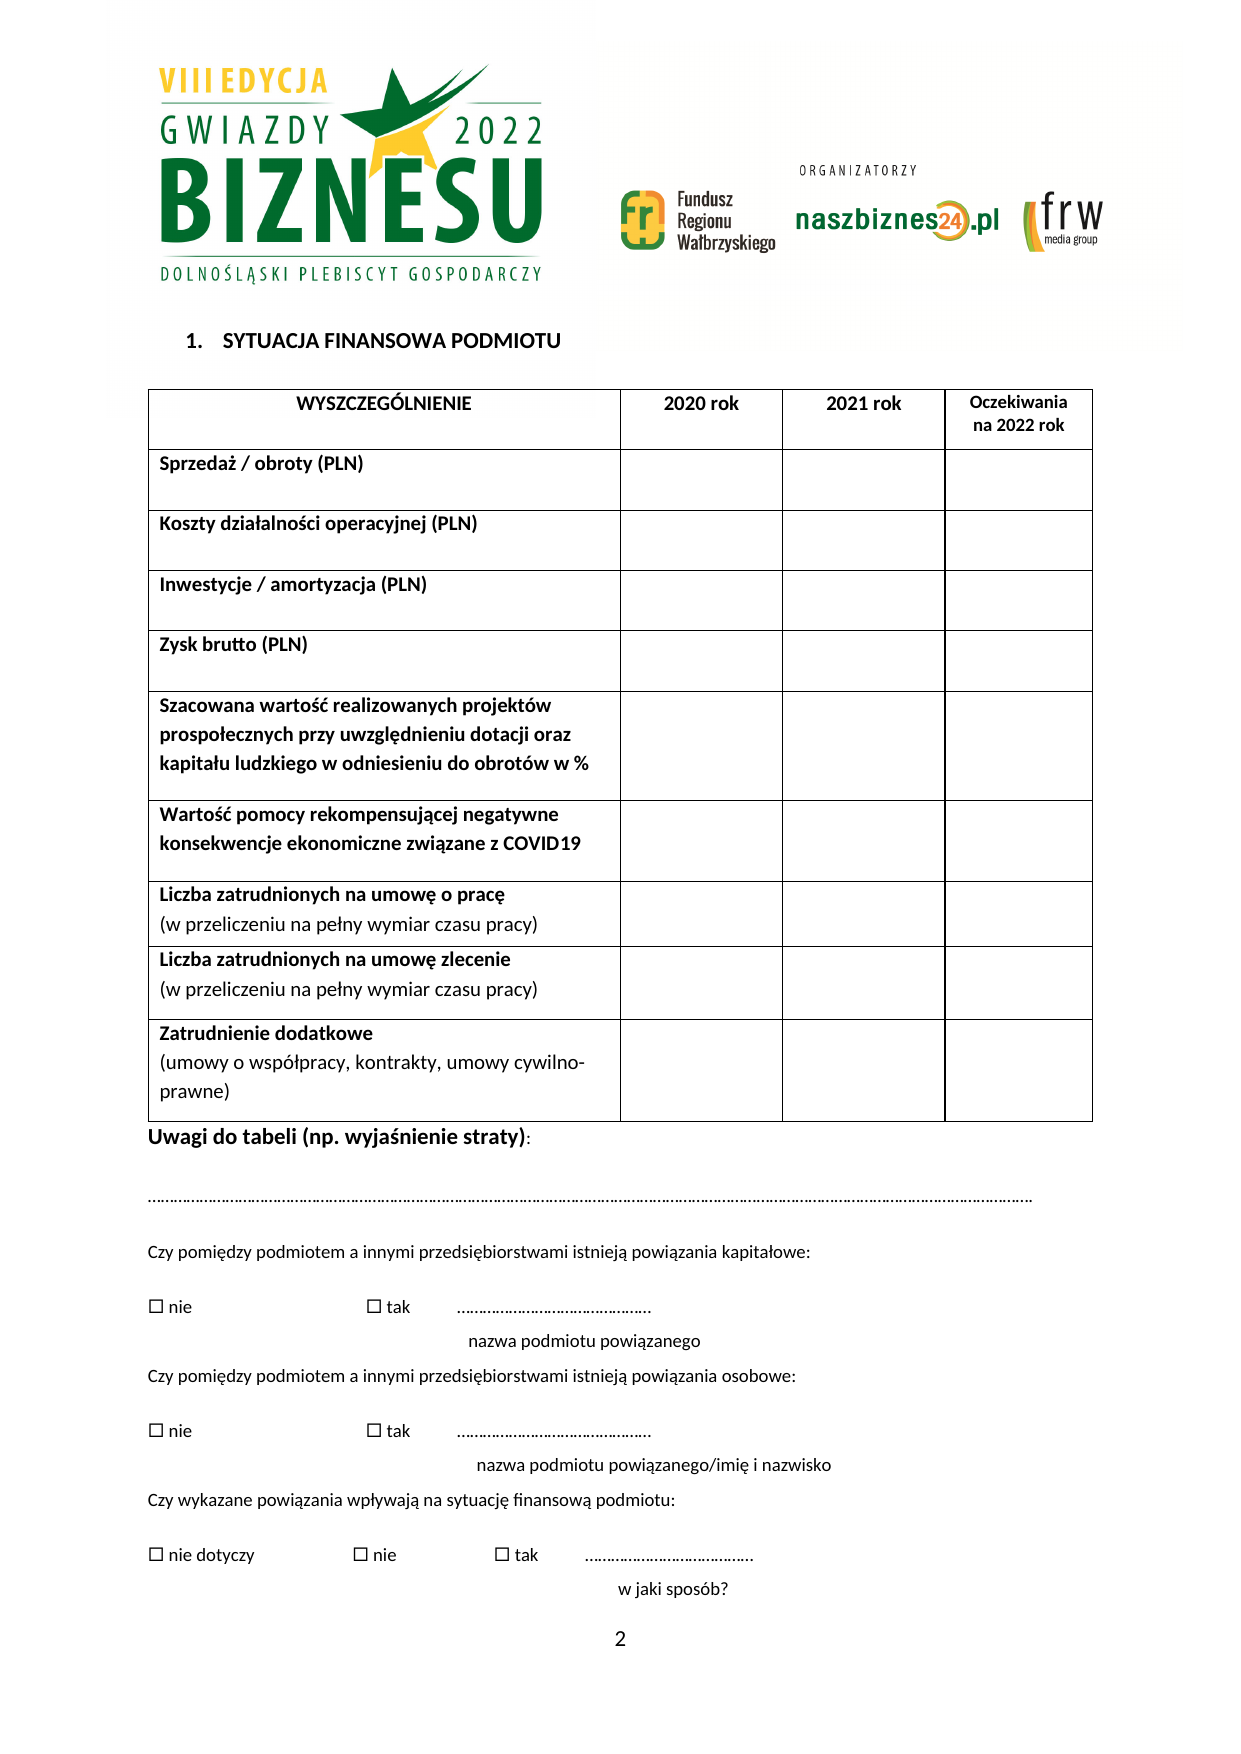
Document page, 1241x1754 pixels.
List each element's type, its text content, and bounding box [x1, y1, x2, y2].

table_cell Szacowana wartość realizowanych projektów prospołecznych przy uwzględnieniu dotacji oraz kapitału ludzkiego w odniesieniu do obrotów w % [149, 692, 620, 800]
table_header 2020 rok [621, 390, 782, 449]
text Czy wykazane powiązania wpływają na sytuację finansową podmiotu: [148, 1488, 1093, 1511]
table_cell [783, 692, 944, 800]
text Uwagi do tabeli (np. wyjaśnienie straty): [148, 1122, 1093, 1150]
text Czy pomiędzy podmiotem a innymi przedsiębiorstwami istnieją powiązania kapitałowe: [148, 1240, 1093, 1263]
table_cell [621, 511, 782, 570]
table_cell [783, 1020, 944, 1121]
text nazwa podmiotu powiązanego [148, 1329, 1093, 1352]
table_header Oczekiwania na 2022 rok [946, 390, 1092, 449]
text nie tak ……………………………………… [148, 1419, 1093, 1442]
table_cell Zatrudnienie dodatkowe (umowy o współpracy, kontrakty, umowy cywilno-prawne) [149, 1020, 620, 1121]
table_header 2021 rok [783, 390, 944, 449]
text ……………………………………………………………………………………………………………………………………………………………………………………. [148, 1184, 1093, 1207]
table_cell [946, 631, 1092, 691]
table_cell Sprzedaż / obroty (PLN) [149, 450, 620, 509]
table_cell [621, 801, 782, 881]
table_cell [783, 947, 944, 1019]
table_cell [946, 571, 1092, 630]
table_cell [621, 631, 782, 691]
table_cell [946, 801, 1092, 881]
text w jaki sposób? [148, 1577, 1093, 1600]
table_cell Koszty działalności operacyjnej (PLN) [149, 511, 620, 570]
table_cell [946, 1020, 1092, 1121]
table_cell Liczba zatrudnionych na umowę zlecenie (w przeliczeniu na pełny wymiar czasu pracy) [149, 947, 620, 1019]
table_cell Liczba zatrudnionych na umowę o pracę (w przeliczeniu na pełny wymiar czasu pracy) [149, 882, 620, 946]
table_cell [783, 631, 944, 691]
table_cell [621, 692, 782, 800]
table_cell [783, 450, 944, 509]
text nazwa podmiotu powiązanego/imię i nazwisko [148, 1453, 1093, 1476]
text Czy pomiędzy podmiotem a innymi przedsiębiorstwami istnieją powiązania osobowe: [148, 1364, 1093, 1387]
table_cell [946, 511, 1092, 570]
table_cell [783, 882, 944, 946]
table_cell [621, 571, 782, 630]
table_cell Zysk brutto (PLN) [149, 631, 620, 691]
table_cell [946, 947, 1092, 1019]
picture [106, 0, 1183, 418]
table_cell [783, 571, 944, 630]
table_cell [621, 450, 782, 509]
table_header WYSZCZEGÓLNIENIE [149, 390, 620, 449]
table_cell [946, 882, 1092, 946]
table_cell Inwestycje / amortyzacja (PLN) [149, 571, 620, 630]
table_cell [783, 511, 944, 570]
table_cell Wartość pomocy rekompensującej negatywne konsekwencje ekonomiczne związane z COVID­19 [149, 801, 620, 881]
text nie tak ……………………………………… [148, 1295, 1093, 1318]
table_cell [621, 882, 782, 946]
table_cell [621, 1020, 782, 1121]
text nie dotyczy nie tak ………………………………… [148, 1543, 1093, 1566]
list SYTUACJA FINANSOWA PODMIOTU [185, 326, 1093, 354]
table_cell [946, 692, 1092, 800]
table_cell [946, 450, 1092, 509]
table_cell [621, 947, 782, 1019]
table_cell [783, 801, 944, 881]
